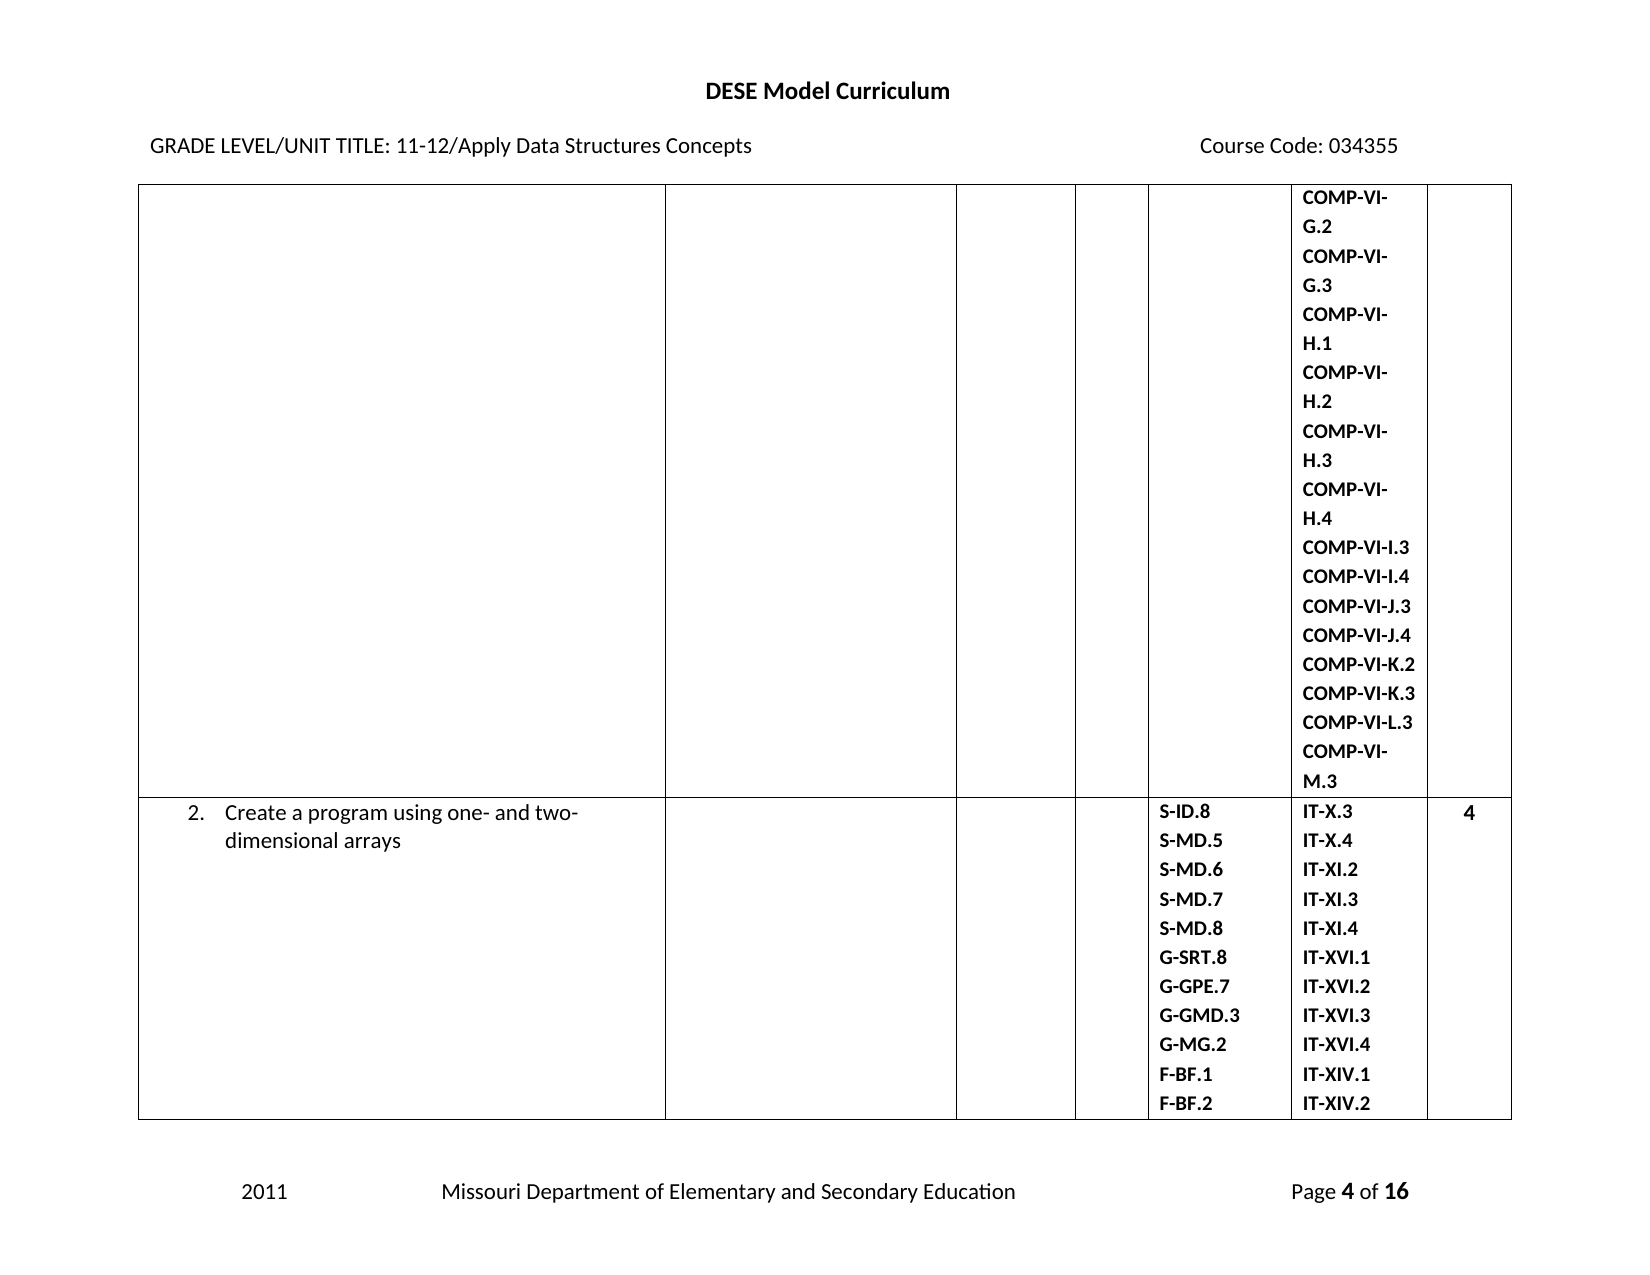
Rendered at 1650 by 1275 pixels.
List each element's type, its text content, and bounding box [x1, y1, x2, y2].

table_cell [1149, 798, 1291, 1119]
table_cell [957, 185, 1075, 797]
table_cell [1076, 185, 1148, 797]
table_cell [1292, 185, 1427, 797]
table_cell [666, 185, 956, 797]
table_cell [139, 185, 665, 797]
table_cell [1292, 798, 1427, 1119]
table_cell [1149, 185, 1291, 797]
table_cell 4 [1428, 185, 1511, 797]
table_cell [1076, 798, 1148, 1119]
table_cell [666, 798, 956, 1119]
table_cell [957, 798, 1075, 1119]
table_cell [139, 798, 665, 1119]
table_cell 4 [1428, 798, 1511, 1119]
